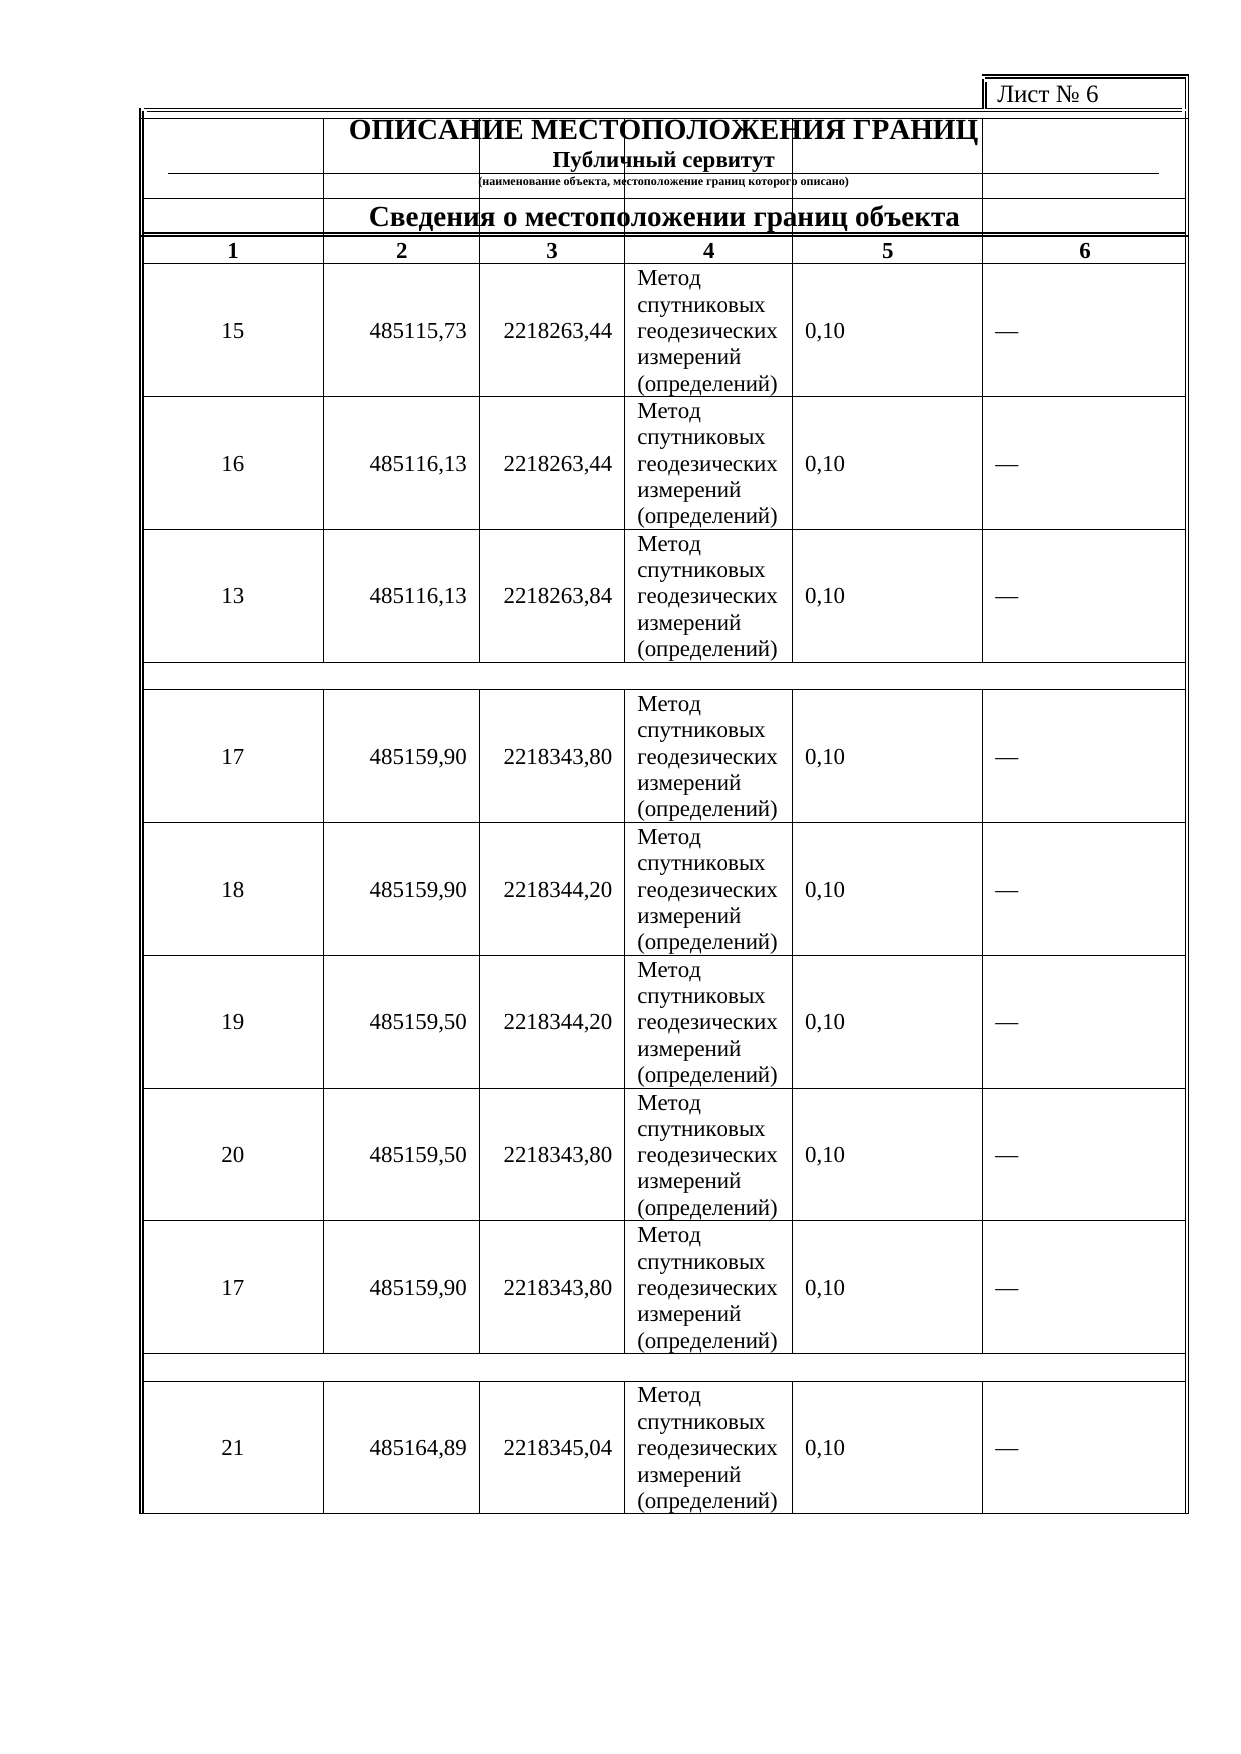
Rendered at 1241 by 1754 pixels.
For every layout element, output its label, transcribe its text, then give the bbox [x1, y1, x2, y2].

table_header 2 [324, 237, 479, 263]
table_cell 2218263,44 [480, 264, 624, 396]
table_cell 485159,50 [324, 956, 479, 1087]
table_header 5 [793, 199, 982, 232]
table_cell 17 [144, 1221, 323, 1353]
table_cell 485159,90 [324, 1221, 479, 1353]
table_cell 0,10 [793, 690, 982, 822]
table_cell 485115,73 [324, 264, 479, 396]
table_header 5 [793, 174, 982, 198]
table_header 4 [625, 199, 792, 232]
table_cell Метод спутниковых геодезических измерений (определений) [625, 823, 792, 955]
table_cell 0,10 [793, 823, 982, 955]
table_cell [625, 264, 792, 396]
table_cell 2218343,80 [480, 1221, 624, 1353]
table_cell 485159,50 [324, 1089, 479, 1220]
table_cell — [983, 530, 1185, 662]
table_header 2 [324, 199, 479, 232]
table_cell 19 [144, 956, 323, 1087]
table_header 4 [625, 174, 792, 198]
table_cell 2218263,44 [480, 397, 624, 529]
table_cell 15 [144, 264, 323, 396]
table_header 3 [480, 119, 624, 173]
table_header 5 [793, 119, 982, 173]
table_cell 0,10 [793, 530, 982, 662]
table_cell — [983, 823, 1185, 955]
table_cell Метод спутниковых геодезических измерений (определений) [625, 1089, 792, 1220]
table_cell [625, 1221, 792, 1353]
table_cell 2218343,80 [480, 690, 624, 822]
table_header 1 [144, 237, 323, 263]
table_cell 485116,13 [324, 530, 479, 662]
table_cell 18 [144, 823, 323, 955]
table_cell 0,10 [793, 397, 982, 529]
table_cell 485159,90 [324, 690, 479, 822]
table_cell 0,10 [793, 1382, 982, 1513]
table_cell Метод спутниковых геодезических измерений (определений) [625, 530, 792, 662]
table_cell 17 [144, 690, 323, 822]
table_cell — [983, 1382, 1185, 1513]
table_header 3 [480, 174, 624, 198]
table_cell [144, 663, 1185, 689]
table_header 6 [983, 237, 1185, 263]
table_cell 0,10 [793, 1089, 982, 1220]
table_cell — [983, 1089, 1185, 1220]
table_cell 0,10 [793, 264, 982, 396]
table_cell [625, 1382, 792, 1513]
table_cell 485159,90 [324, 823, 479, 955]
table_cell 16 [144, 397, 323, 529]
table_cell 485164,89 [324, 1382, 479, 1513]
table_cell — [983, 397, 1185, 529]
table_cell 0,10 [793, 956, 982, 1087]
table_header 3 [480, 237, 624, 263]
table_cell — [983, 956, 1185, 1087]
table_cell 2218344,20 [480, 823, 624, 955]
table_cell 2218343,80 [480, 1089, 624, 1220]
table_cell — [983, 690, 1185, 822]
table_cell 13 [144, 530, 323, 662]
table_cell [625, 397, 792, 529]
table_cell 2218263,84 [480, 530, 624, 662]
table_cell — [983, 264, 1185, 396]
table_header 1 [144, 199, 323, 232]
table_cell 485116,13 [324, 397, 479, 529]
table_header 5 [793, 237, 982, 263]
table_header 2 [324, 119, 479, 173]
table_header 4 [625, 119, 792, 173]
table_header 1 [144, 119, 323, 198]
table_header 6 [983, 199, 1185, 232]
table_cell 0,10 [793, 1221, 982, 1353]
table_header 3 [480, 199, 624, 232]
table_cell — [983, 1221, 1185, 1353]
table_cell 20 [144, 1089, 323, 1220]
table_cell 21 [144, 1382, 323, 1513]
table_header 6 [983, 119, 1185, 198]
table_cell 2218345,04 [480, 1382, 624, 1513]
table_header 2 [324, 174, 479, 198]
table_cell Метод спутниковых геодезических измерений (определений) [625, 690, 792, 822]
table_cell [144, 1354, 1185, 1381]
table_header 4 [625, 237, 792, 263]
table_cell Метод спутниковых геодезических измерений (определений) [625, 956, 792, 1087]
table_cell 2218344,20 [480, 956, 624, 1087]
